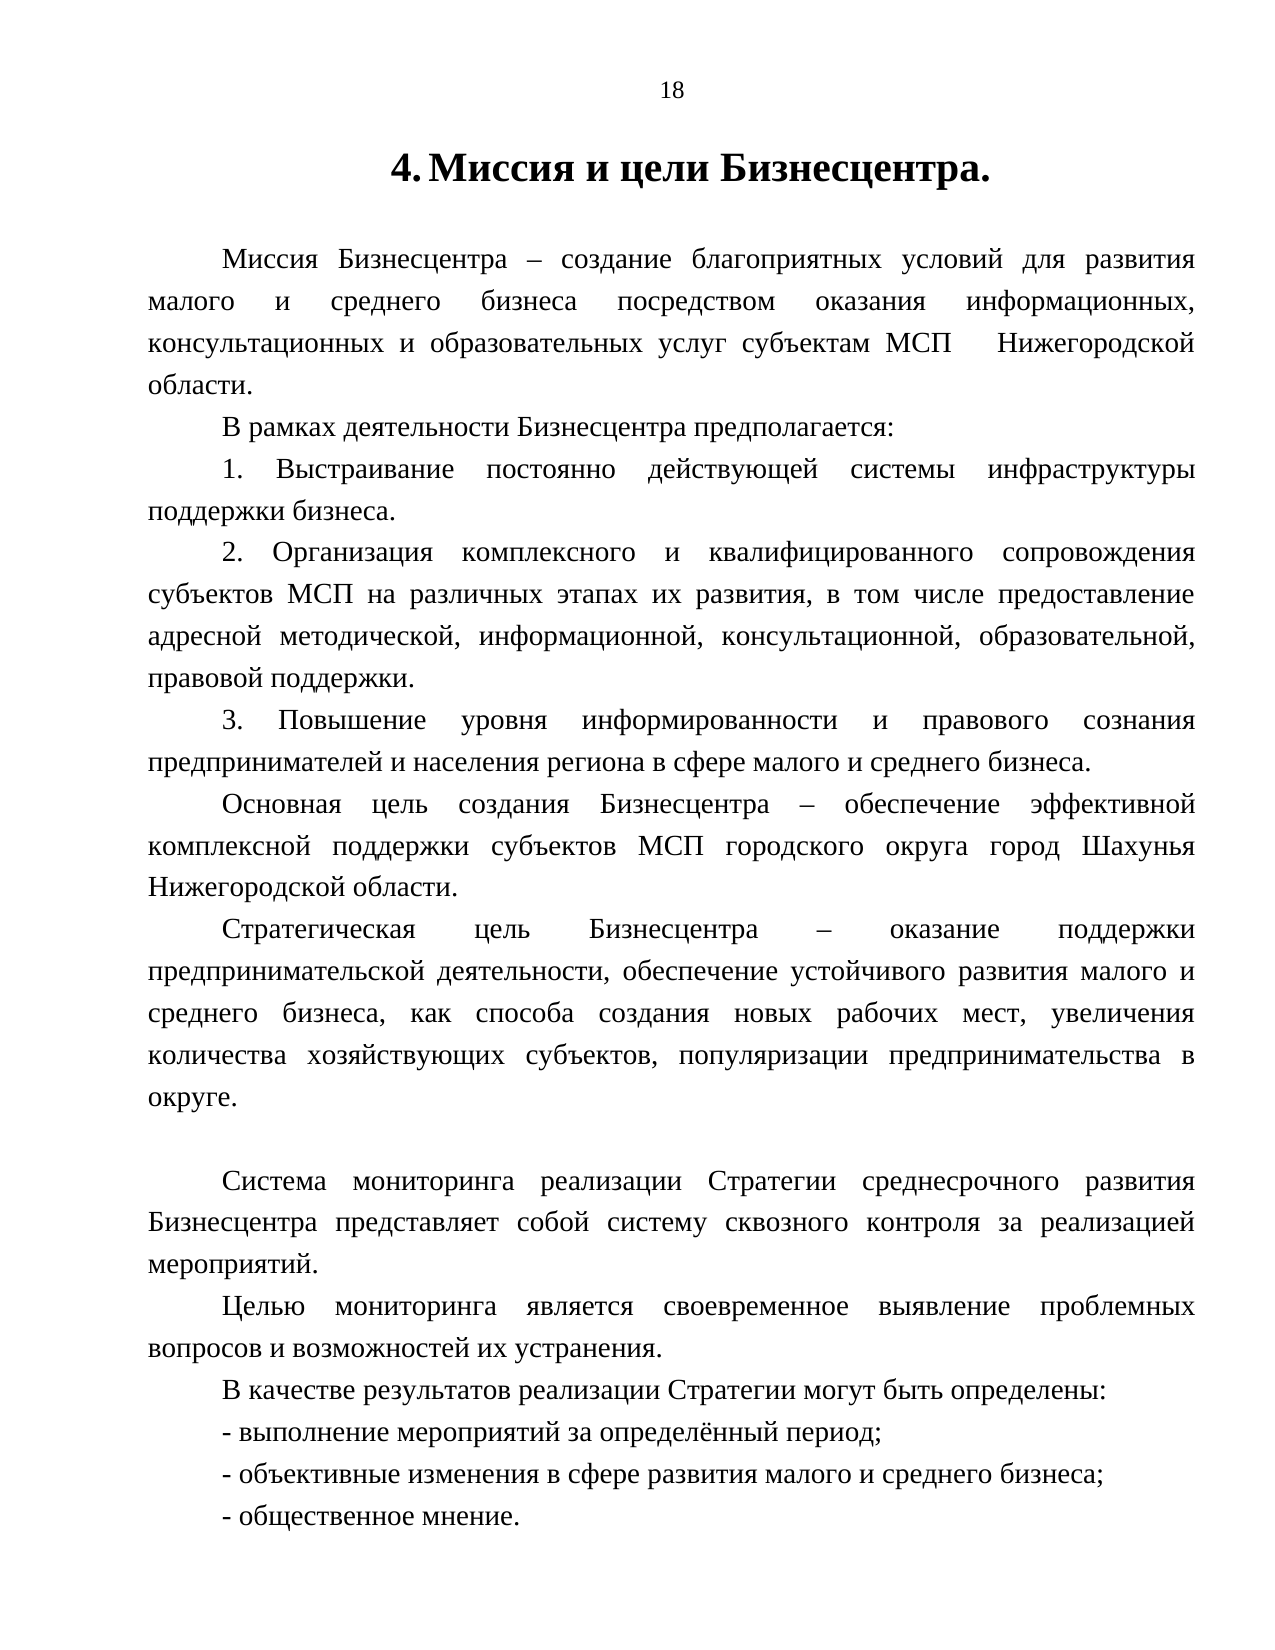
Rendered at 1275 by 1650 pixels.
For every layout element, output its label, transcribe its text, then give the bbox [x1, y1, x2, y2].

text В рамках деятельности Бизнесцентра предполагается: [148, 409, 1196, 442]
text - объективные изменения в сфере развития малого и среднего бизнеса; [148, 1456, 1196, 1489]
text 2. Организация комплексного и квалифицированного сопровождения субъектов МСП на различных этапах их развития, в том числе предоставление адресной методической, информационной, консультационной, образовательной, правовой поддержки. [148, 534, 1196, 694]
text 3. Повышение уровня информированности и правового сознания предпринимателей и населения региона в сфере малого и среднего бизнеса. [148, 702, 1196, 777]
text Целью мониторинга является своевременное выявление проблемных вопросов и возможностей их устранения. [148, 1288, 1196, 1364]
text Система мониторинга реализации Стратегии среднесрочного развития Бизнесцентра представляет собой систему сквозного контроля за реализацией мероприятий. [148, 1163, 1196, 1280]
text - общественное мнение. [148, 1498, 1196, 1531]
text 1. Выстраивание постоянно действующей системы инфраструктуры поддержки бизнеса. [148, 451, 1196, 526]
list Миссия и цели Бизнесцентра. [185, 143, 1196, 191]
text - выполнение мероприятий за определённый период; [148, 1414, 1196, 1447]
text Стратегическая цель Бизнесцентра – оказание поддержки предпринимательской деятельности, обеспечение устойчивого развития малого и среднего бизнеса, как способа создания новых рабочих мест, увеличения количества хозяйствующих субъектов, популяризации предпринимательства в округе. [148, 911, 1196, 1112]
text Миссия Бизнесцентра – создание благоприятных условий для развития малого и среднего бизнеса посредством оказания информационных, консультационных и образовательных услуг субъектам МСП Нижегородской области. [148, 241, 1196, 401]
text Основная цель создания Бизнесцентра – обеспечение эффективной комплексной поддержки субъектов МСП городского округа город Шахунья Нижегородской области. [148, 786, 1196, 903]
text В качестве результатов реализации Стратегии могут быть определены: [148, 1372, 1196, 1406]
